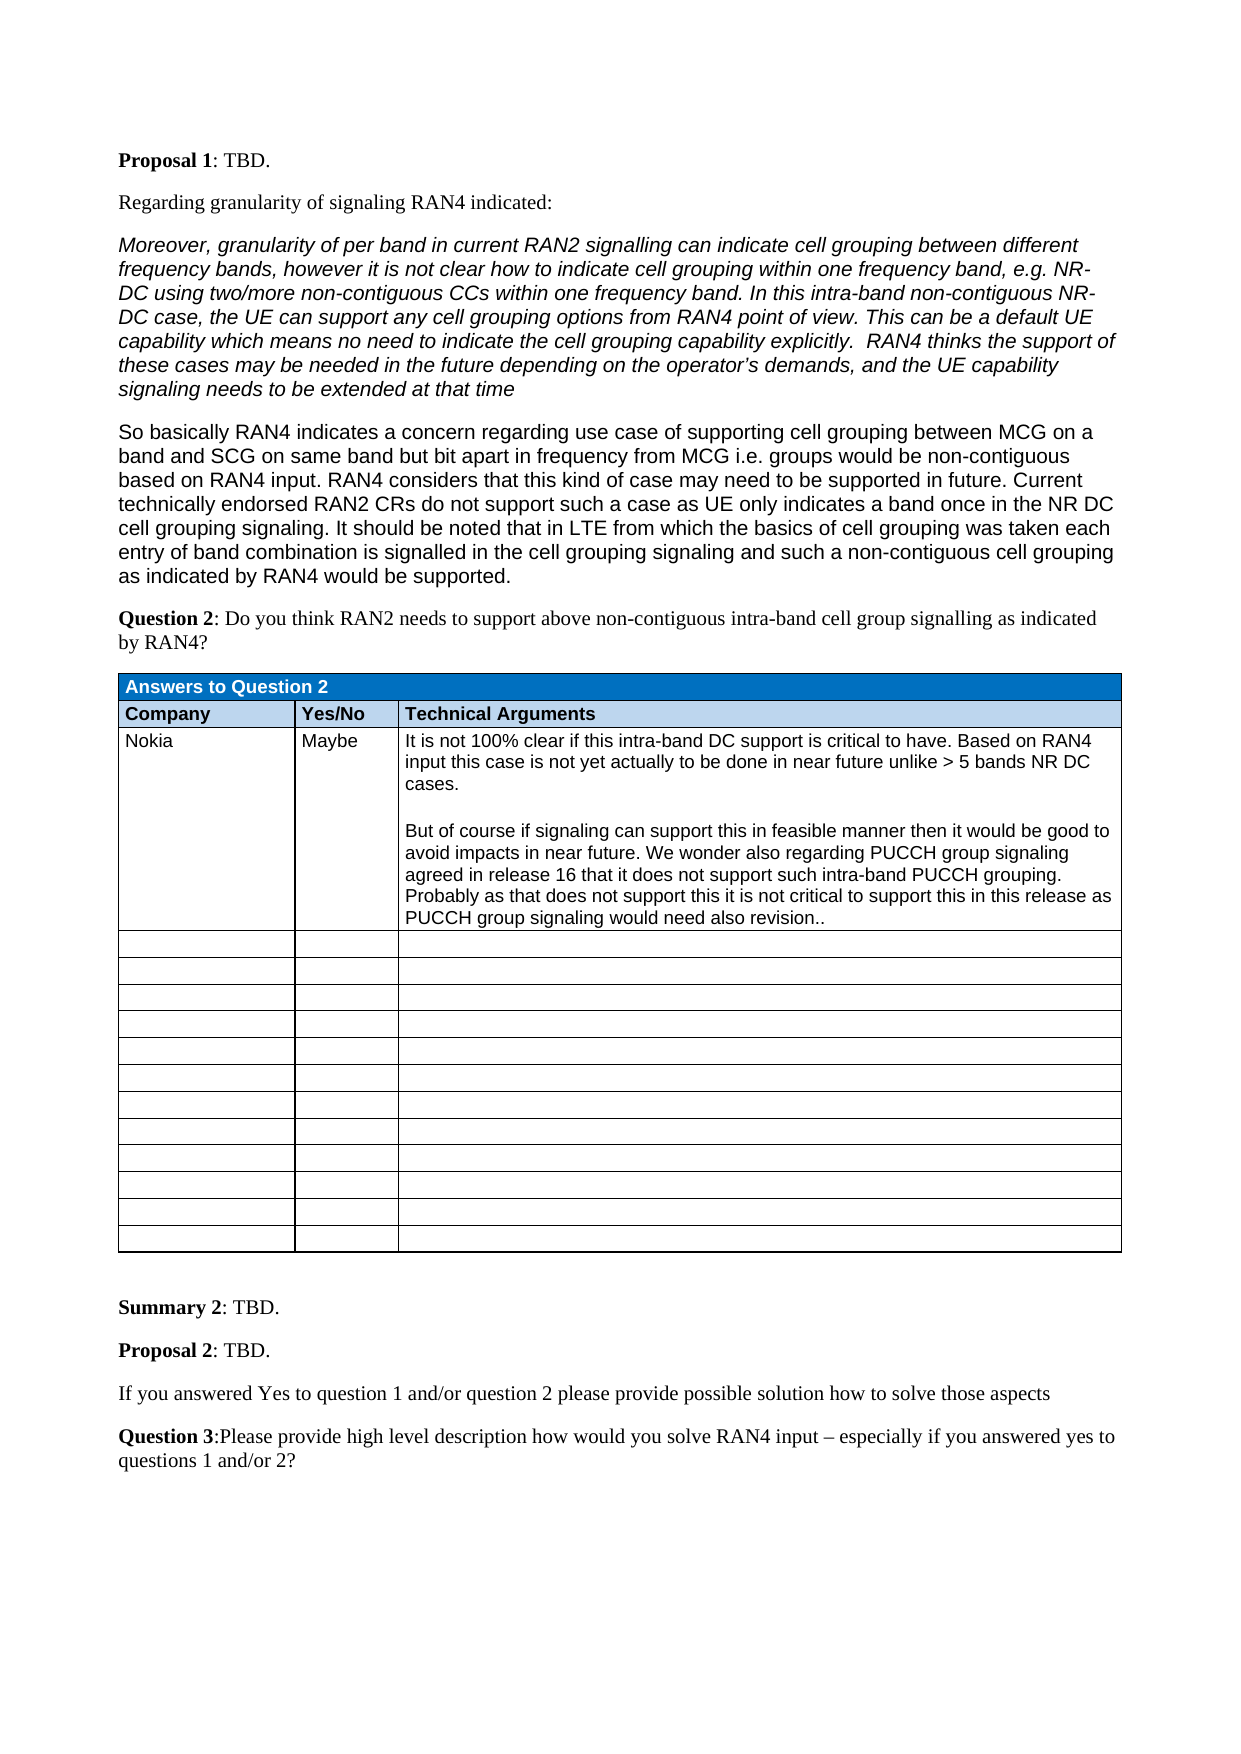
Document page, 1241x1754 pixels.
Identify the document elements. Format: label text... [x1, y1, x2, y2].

table_cell [119, 1011, 294, 1037]
table_cell [296, 931, 398, 957]
table_header Answers to Question 2 [119, 674, 1121, 700]
table_cell Yes/No [296, 701, 398, 727]
text Summary 2: TBD. [118, 1295, 1122, 1319]
table_cell [119, 1065, 294, 1091]
table_cell It is not 100% clear if this intra-band DC support is critical to have. Based on RAN4 input this case is not yet actually to be done in near future unlike > 5 bands NR DC cases. But of course if signaling can support this in feasible manner then it would be good to avoid impacts in near future. We wonder also regarding PUCCH group signaling agreed in release 16 that it does not support such intra-band PUCCH grouping. Probably as that does not support this it is not critical to support this in this release as PUCCH group signaling would need also revision.. [399, 728, 1121, 930]
text Proposal 1: TBD. [118, 147, 1122, 172]
table_cell [119, 958, 294, 984]
table_cell [296, 1172, 398, 1198]
table_cell [399, 985, 1121, 1010]
table_cell [296, 1065, 398, 1091]
table_cell [399, 1065, 1121, 1091]
table_cell [296, 958, 398, 984]
table_cell [399, 1145, 1121, 1171]
text Proposal 2: TBD. [118, 1338, 1122, 1362]
table_cell Maybe [296, 728, 398, 930]
table_cell [119, 1199, 294, 1224]
table_cell [399, 958, 1121, 984]
table_cell [119, 931, 294, 957]
table_cell [399, 1038, 1121, 1064]
table_cell [399, 931, 1121, 957]
table_cell [119, 1145, 294, 1171]
text Regarding granularity of signaling RAN4 indicated: [118, 190, 1122, 214]
text So basically RAN4 indicates a concern regarding use case of supporting cell grouping between MCG on a band and SCG on same band but bit apart in frequency from MCG i.e. groups would be non-contiguous based on RAN4 input. RAN4 considers that this kind of case may need to be supported in future. Current technically endorsed RAN2 CRs do not support such a case as UE only indicates a band once in the NR DC cell grouping signaling. It should be noted that in LTE from which the basics of cell grouping was taken each entry of band combination is signalled in the cell grouping signaling and such a non-contiguous cell grouping as indicated by RAN4 would be supported. [118, 420, 1122, 587]
table_cell [296, 1011, 398, 1037]
table_cell [296, 1226, 398, 1251]
table_cell [399, 1092, 1121, 1117]
table_cell Technical Arguments [399, 701, 1121, 727]
table_cell [296, 1092, 398, 1117]
text Question 2: Do you think RAN2 needs to support above non-contiguous intra-band cell group signalling as indicated by RAN4? [118, 606, 1122, 654]
table_cell [296, 1199, 398, 1224]
table_cell [399, 1119, 1121, 1144]
table_cell [296, 1145, 398, 1171]
table_cell [296, 985, 398, 1010]
table_cell [119, 1172, 294, 1198]
table_cell [296, 1038, 398, 1064]
table_cell [119, 1119, 294, 1144]
text Question 3:Please provide high level description how would you solve RAN4 input – especially if you answered yes to questions 1 and/or 2? [118, 1424, 1122, 1472]
table_cell [296, 1119, 398, 1144]
text Moreover, granularity of per band in current RAN2 signalling can indicate cell grouping between different frequency bands, however it is not clear how to indicate cell grouping within one frequency band, e.g. NR-DC using two/more non-contiguous CCs within one frequency band. In this intra-band non-contiguous NR-DC case, the UE can support any cell grouping options from RAN4 point of view. This can be a default UE capability which means no need to indicate the cell grouping capability explicitly. RAN4 thinks the support of these cases may be needed in the future depending on the operator’s demands, and the UE capability signaling needs to be extended at that time [118, 233, 1122, 401]
table_cell [119, 1226, 294, 1251]
table_cell Company [119, 701, 294, 727]
table_cell [399, 1199, 1121, 1224]
table_cell [119, 985, 294, 1010]
table_cell Nokia [119, 728, 294, 930]
table_cell [399, 1226, 1121, 1251]
table_cell [399, 1011, 1121, 1037]
table_cell [119, 1092, 294, 1117]
table_cell [119, 1038, 294, 1064]
table_cell [399, 1172, 1121, 1198]
text If you answered Yes to question 1 and/or question 2 please provide possible solution how to solve those aspects [118, 1381, 1122, 1405]
